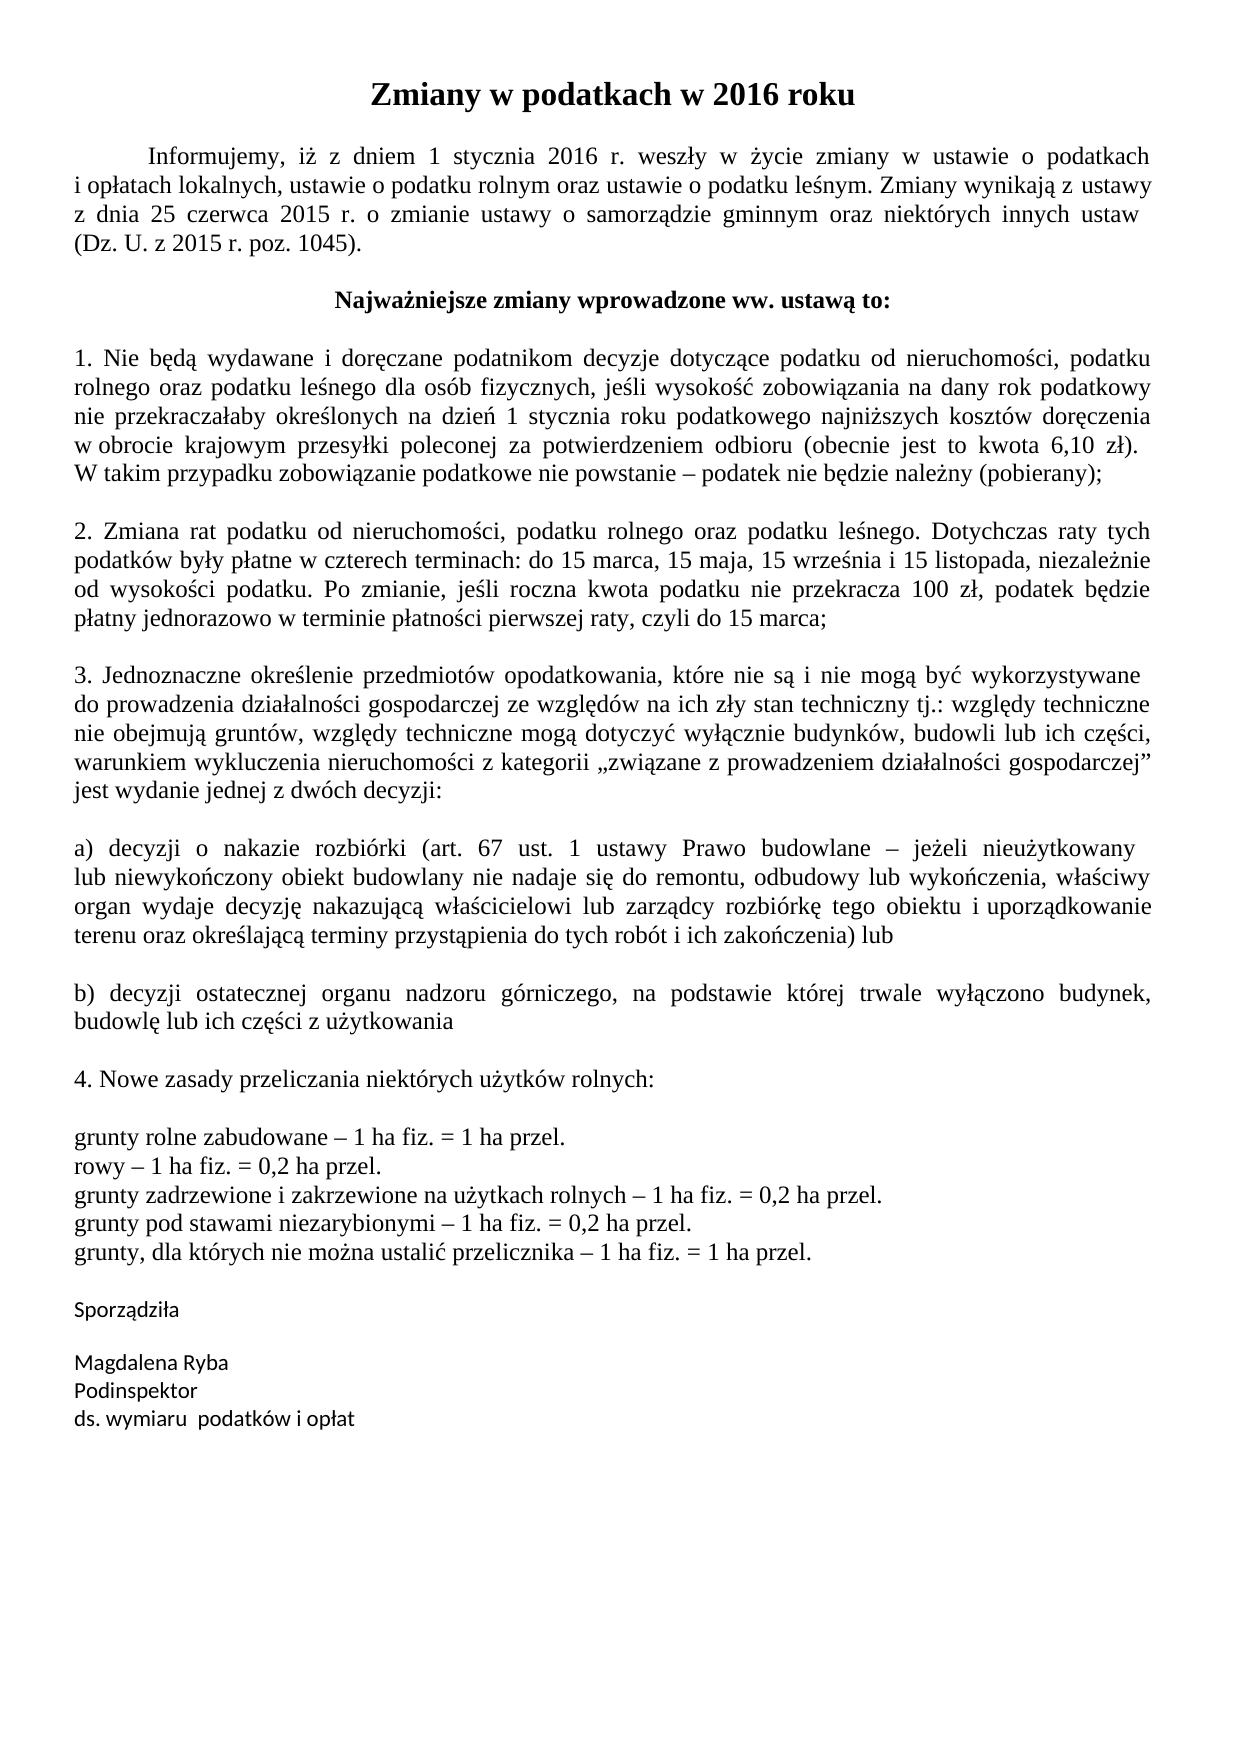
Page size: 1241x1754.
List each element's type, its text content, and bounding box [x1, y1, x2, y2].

text rowy – 1 ha fiz. = 0,2 ha przel. [74, 1151, 1152, 1180]
text Podinspektor [74, 1376, 1152, 1404]
text b) decyzji ostatecznej organu nadzoru górniczego, na podstawie której trwale wyłączono budynek, budowlę lub ich części z użytkowania [74, 978, 1152, 1035]
text grunty, dla których nie można ustalić przelicznika – 1 ha fiz. = 1 ha przel. [74, 1237, 1152, 1266]
text 4. Nowe zasady przeliczania niektórych użytków rolnych: [74, 1064, 1152, 1093]
text ds. wymiaru podatków i opłat [74, 1404, 1152, 1432]
text 2. Zmiana rat podatku od nieruchomości, podatku rolnego oraz podatku leśnego. Dotychczas raty tych podatków były płatne w czterech terminach: do 15 marca, 15 maja, 15 września i 15 listopada, niezależnie od wysokości podatku. Po zmianie, jeśli roczna kwota podatku nie przekracza 100 zł, podatek będzie płatny jednorazowo w terminie płatności pierwszej raty, czyli do 15 marca; [74, 516, 1152, 631]
text grunty zadrzewione i zakrzewione na użytkach rolnych – 1 ha fiz. = 0,2 ha przel. [74, 1180, 1152, 1208]
text grunty rolne zabudowane – 1 ha fiz. = 1 ha przel. [74, 1122, 1152, 1151]
text Zmiany w podatkach w 2016 roku [74, 74, 1152, 112]
text 1. Nie będą wydawane i doręczane podatnikom decyzje dotyczące podatku od nieruchomości, podatku rolnego oraz podatku leśnego dla osób fizycznych, jeśli wysokość zobowiązania na dany rok podatkowy nie przekraczałaby określonych na dzień 1 stycznia roku podatkowego najniższych kosztów doręczenia w obrocie krajowym przesyłki poleconej za potwierdzeniem odbioru (obecnie jest to kwota 6,10 zł). W takim przypadku zobowiązanie podatkowe nie powstanie – podatek nie będzie należny (pobierany); [74, 343, 1152, 487]
text grunty pod stawami niezarybionymi – 1 ha fiz. = 0,2 ha przel. [74, 1208, 1152, 1237]
text Najważniejsze zmiany wprowadzone ww. ustawą to: [74, 286, 1152, 314]
text Informujemy, iż z dniem 1 stycznia 2016 r. weszły w życie zmiany w ustawie o podatkach i opłatach lokalnych, ustawie o podatku rolnym oraz ustawie o podatku leśnym. Zmiany wynikają z ustawy z dnia 25 czerwca 2015 r. o zmianie ustawy o samorządzie gminnym oraz niektórych innych ustaw (Dz. U. z 2015 r. poz. 1045). [74, 141, 1152, 256]
text a) decyzji o nakazie rozbiórki (art. 67 ust. 1 ustawy Prawo budowlane – jeżeli nieużytkowany lub niewykończony obiekt budowlany nie nadaje się do remontu, odbudowy lub wykończenia, właściwy organ wydaje decyzję nakazującą właścicielowi lub zarządcy rozbiórkę tego obiektu i uporządkowanie terenu oraz określającą terminy przystąpienia do tych robót i ich zakończenia) lub [74, 833, 1152, 948]
text 3. Jednoznaczne określenie przedmiotów opodatkowania, które nie są i nie mogą być wykorzystywane do prowadzenia działalności gospodarczej ze względów na ich zły stan techniczny tj.: względy techniczne nie obejmują gruntów, względy techniczne mogą dotyczyć wyłącznie budynków, budowli lub ich części, warunkiem wykluczenia nieruchomości z kategorii „związane z prowadzeniem działalności gospodarczej” jest wydanie jednej z dwóch decyzji: [74, 661, 1152, 804]
text Sporządziła [74, 1295, 1152, 1323]
text Magdalena Ryba [74, 1348, 1152, 1376]
